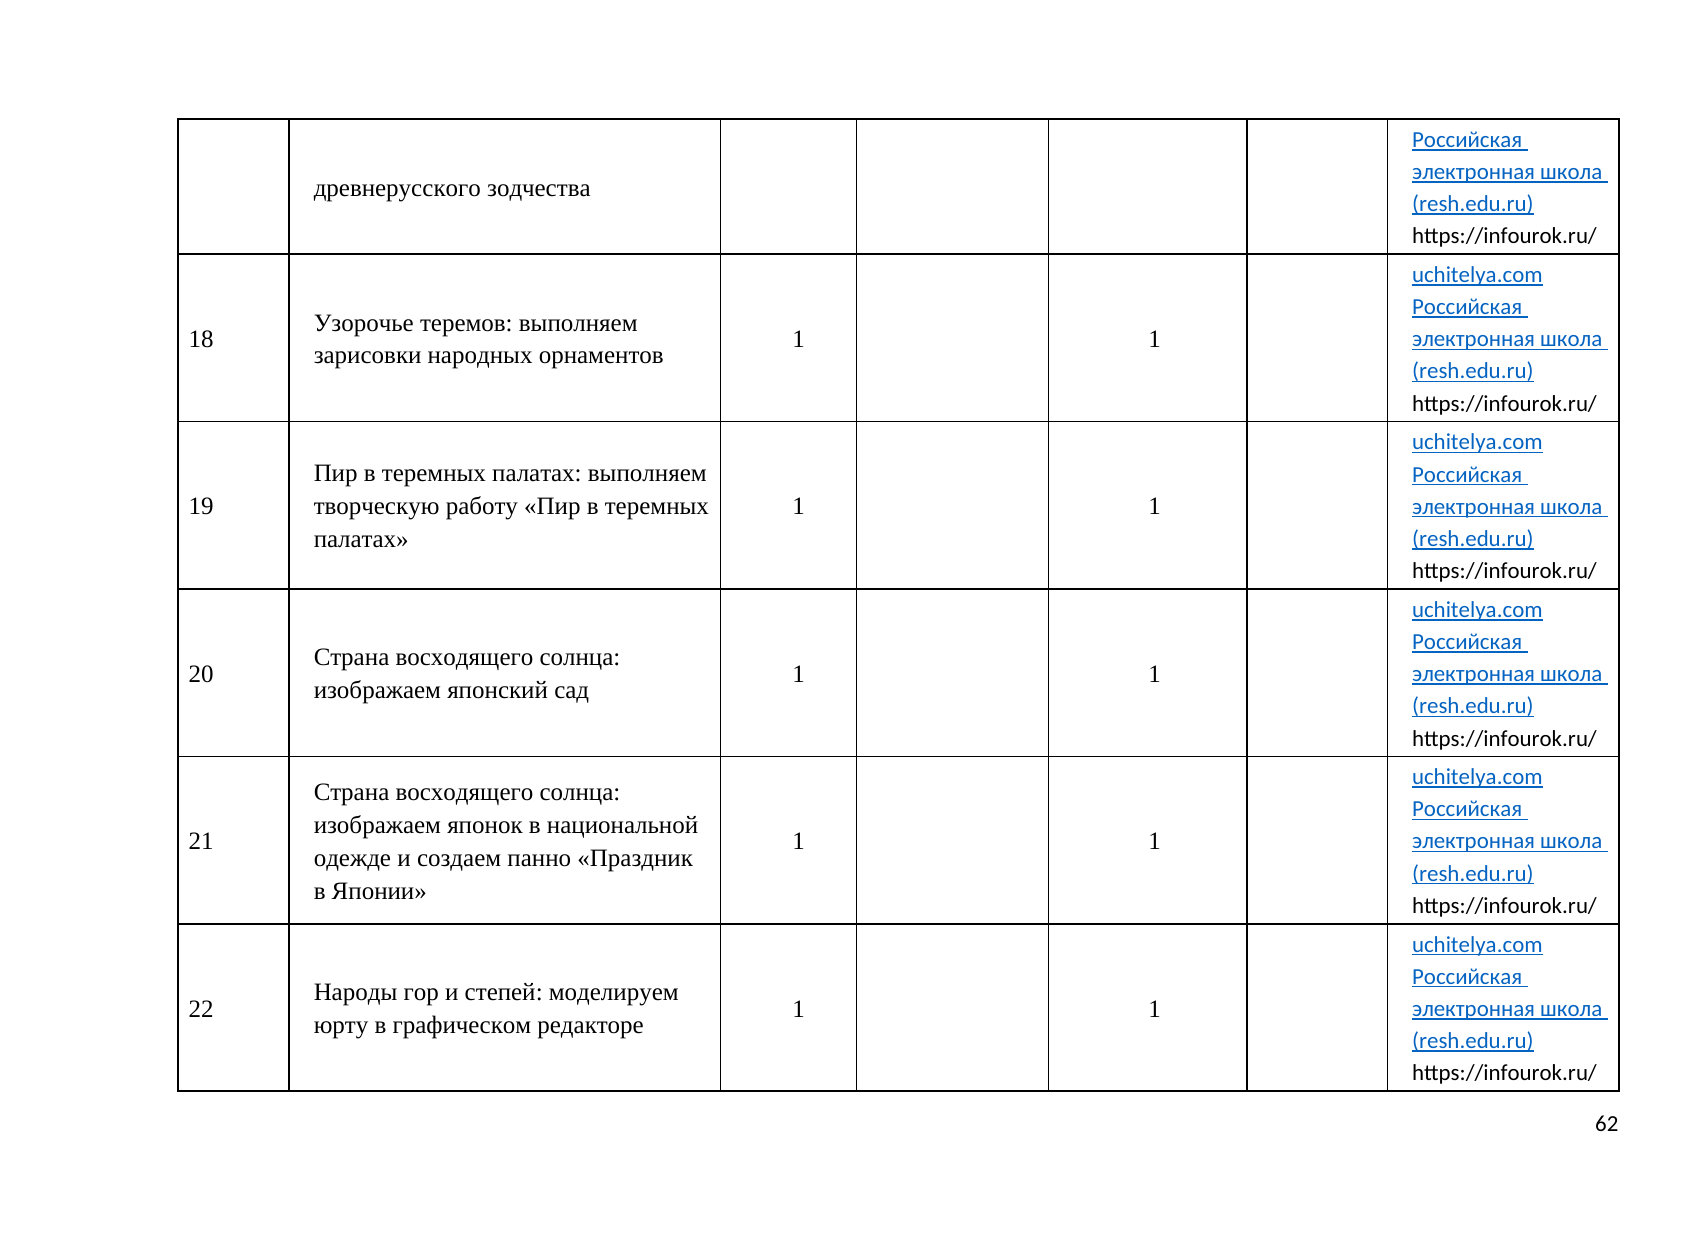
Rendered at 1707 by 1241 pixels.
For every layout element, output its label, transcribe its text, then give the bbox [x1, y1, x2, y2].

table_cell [1388, 120, 1618, 253]
table_cell 20 [179, 590, 288, 756]
table_cell [1248, 757, 1387, 923]
table_cell [857, 590, 1048, 756]
table_cell [1248, 422, 1387, 588]
table_cell [857, 757, 1048, 923]
table_cell [1248, 120, 1387, 253]
table_cell Узорочье теремов: выполняем зарисовки народных орнаментов [290, 255, 720, 421]
table_cell 1 [721, 925, 856, 1090]
table_cell uchitelya.com Российская электронная школа (resh.edu.ru) https://infourok.ru/ [1388, 422, 1618, 588]
table_cell [857, 120, 1048, 253]
table_cell [857, 422, 1048, 588]
table_cell Страна восходящего солнца: изображаем японский сад [290, 590, 720, 756]
table_cell [1248, 255, 1387, 421]
table_cell 1 [721, 120, 856, 253]
table_cell 21 [179, 757, 288, 923]
table_cell [1248, 925, 1387, 1090]
table_cell 1 [721, 590, 856, 756]
table_cell Пир в теремных палатах: выполняем творческую работу «Пир в теремных палатах» [290, 422, 720, 588]
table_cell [290, 120, 720, 253]
table_cell 18 [179, 255, 288, 421]
table_cell 1 [721, 255, 856, 421]
table_cell Страна восходящего солнца: изображаем японок в национальной одежде и создаем панно «Праздник в Японии» [290, 757, 720, 923]
table_cell 22 [179, 925, 288, 1090]
table_cell 1 [721, 757, 856, 923]
table_cell [1248, 590, 1387, 756]
table_cell 1 [1049, 422, 1246, 588]
table_cell 1 [1049, 120, 1246, 253]
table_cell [1388, 925, 1618, 1090]
table_cell 1 [1049, 255, 1246, 421]
table_cell Народы гор и степей: моделируем юрту в графическом редакторе [290, 925, 720, 1090]
table_cell 19 [179, 422, 288, 588]
table_cell 17 [179, 120, 288, 253]
table_cell uchitelya.com Российская электронная школа (resh.edu.ru) https://infourok.ru/ [1388, 590, 1618, 756]
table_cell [1388, 255, 1618, 421]
table_cell [857, 925, 1048, 1090]
table_cell 1 [721, 422, 856, 588]
table_cell [857, 255, 1048, 421]
table_cell 1 [1049, 590, 1246, 756]
table_cell 1 [1049, 757, 1246, 923]
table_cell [1388, 757, 1618, 923]
table_cell 1 [1049, 925, 1246, 1090]
